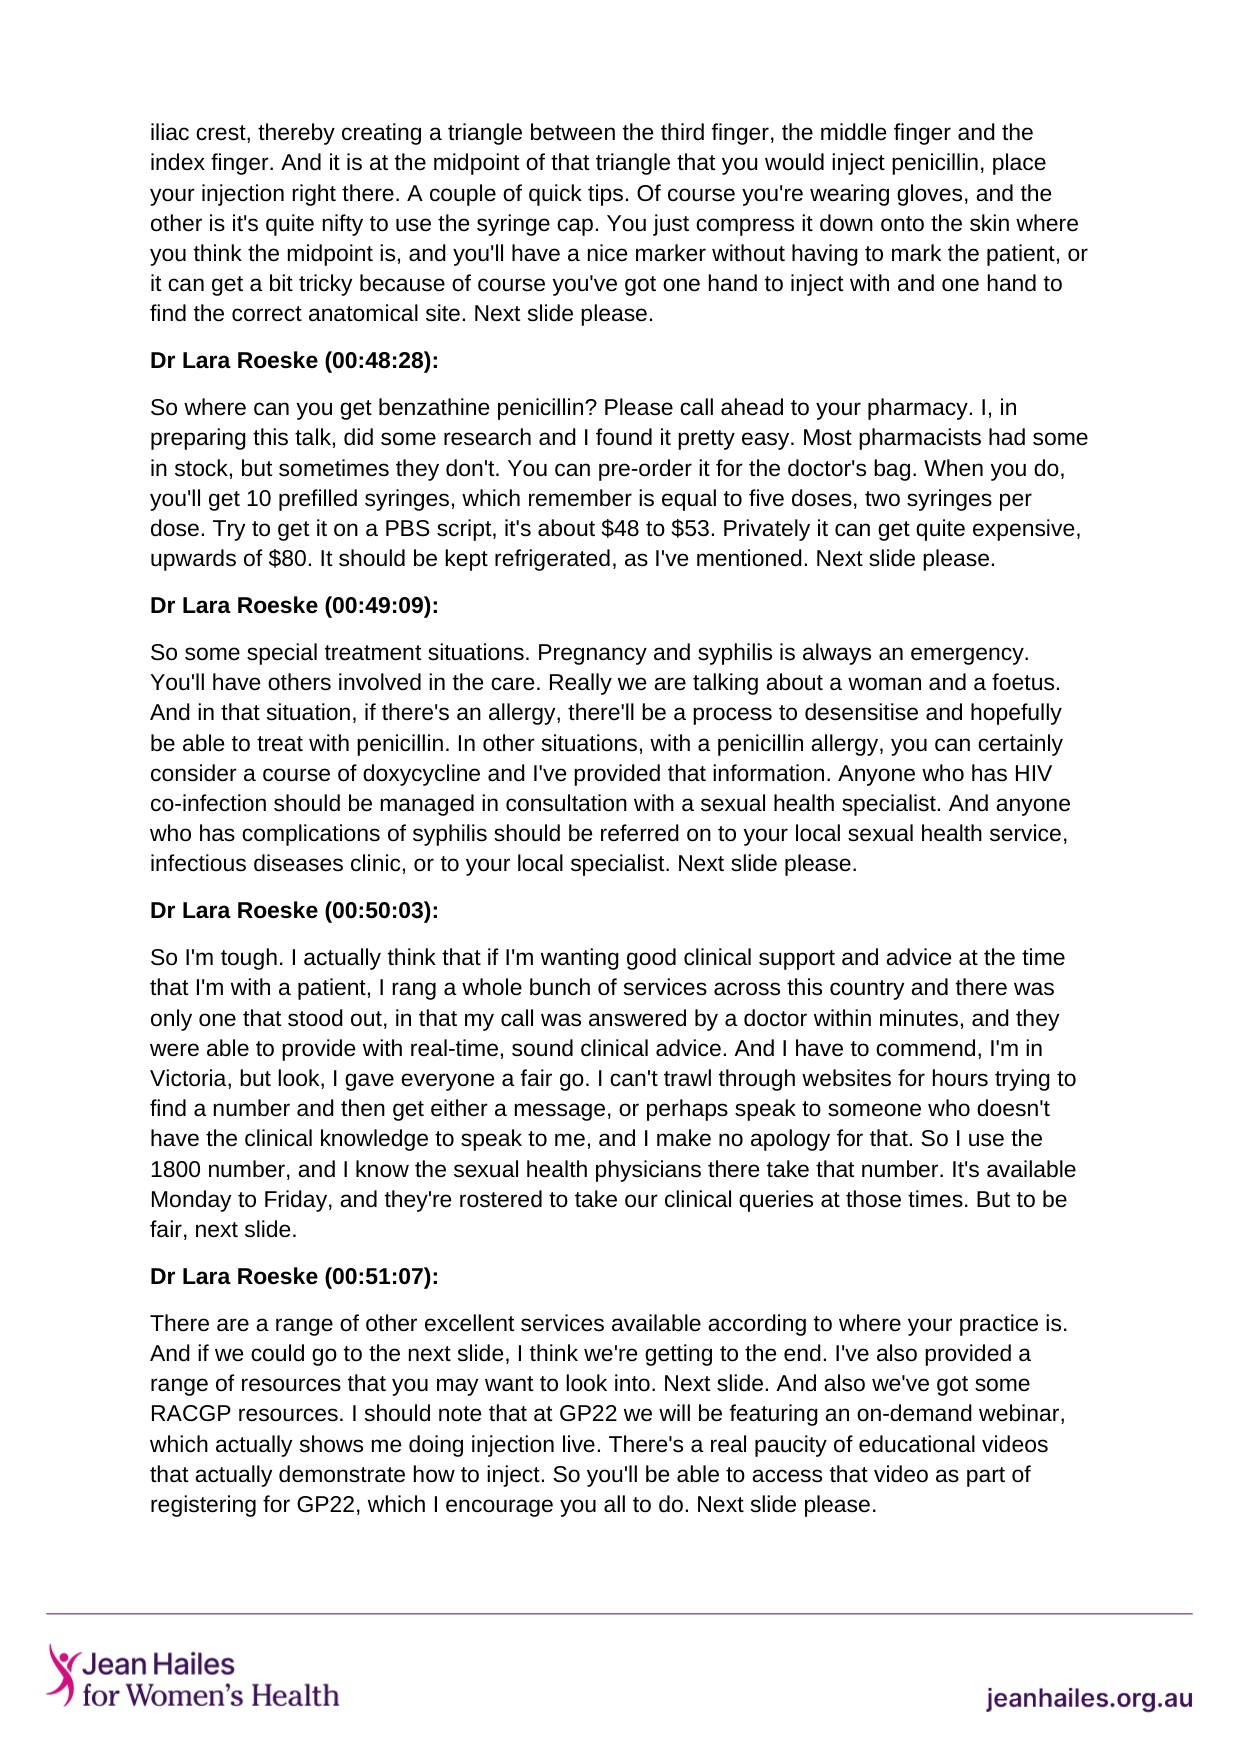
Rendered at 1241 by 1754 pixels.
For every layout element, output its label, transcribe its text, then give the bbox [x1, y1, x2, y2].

text Dr Lara Roeske (00:51:07): [150, 1263, 1090, 1289]
text Dr Lara Roeske (00:50:03): [150, 897, 1090, 923]
text Dr Lara Roeske (00:48:28): [150, 347, 1090, 373]
text There are a range of other excellent services available according to where your practice is. And if we could go to the next slide, I think we're getting to the end. I've also provided a range of resources that you may want to look into. Next slide. And also we've got some RACGP resources. I should note that at GP22 we will be featuring an on-demand webinar, which actually shows me doing injection live. There's a real paucity of educational videos that actually demonstrate how to inject. So you'll be able to access that video as part of registering for GP22, which I encourage you all to do. Next slide please. [150, 1310, 1090, 1517]
text So where can you get benzathine penicillin? Please call ahead to your pharmacy. I, in preparing this talk, did some research and I found it pretty easy. Most pharmacists had some in stock, but sometimes they don't. You can pre-order it for the doctor's bag. When you do, you'll get 10 prefilled syringes, which remember is equal to five doses, two syringes per dose. Try to get it on a PBS script, it's about $48 to $53. Privately it can get quite expensive, upwards of $80. It should be kept refrigerated, as I've mentioned. Next slide please. [150, 394, 1090, 571]
text So some special treatment situations. Pregnancy and syphilis is always an emergency. You'll have others involved in the care. Really we are talking about a woman and a foetus. And in that situation, if there's an allergy, there'll be a process to desensitise and hopefully be able to treat with penicillin. In other situations, with a penicillin allergy, you can certainly consider a course of doxycycline and I've provided that information. Anyone who has HIV co-infection should be managed in consultation with a sexual health specialist. And anyone who has complications of syphilis should be referred on to your local sexual health service, infectious diseases clinic, or to your local specialist. Next slide please. [150, 639, 1090, 877]
text So I'm tough. I actually think that if I'm wanting good clinical support and advice at the time that I'm with a patient, I rang a whole bunch of services across this country and there was only one that stood out, in that my call was answered by a doctor within minutes, and they were able to provide with real-time, sound clinical advice. And I have to commend, I'm in Victoria, but look, I gave everyone a fair go. I can't trawl through websites for hours trying to find a number and then get either a message, or perhaps speak to someone who doesn't have the clinical knowledge to speak to me, and I make no apology for that. So I use the 1800 number, and I know the sexual health physicians there take that number. It's available Monday to Friday, and they're rostered to take our clinical queries at those times. But to be fair, next slide. [150, 944, 1090, 1242]
picture [0, 1587, 1240, 1754]
text Dr Lara Roeske (00:49:09): [150, 592, 1090, 618]
